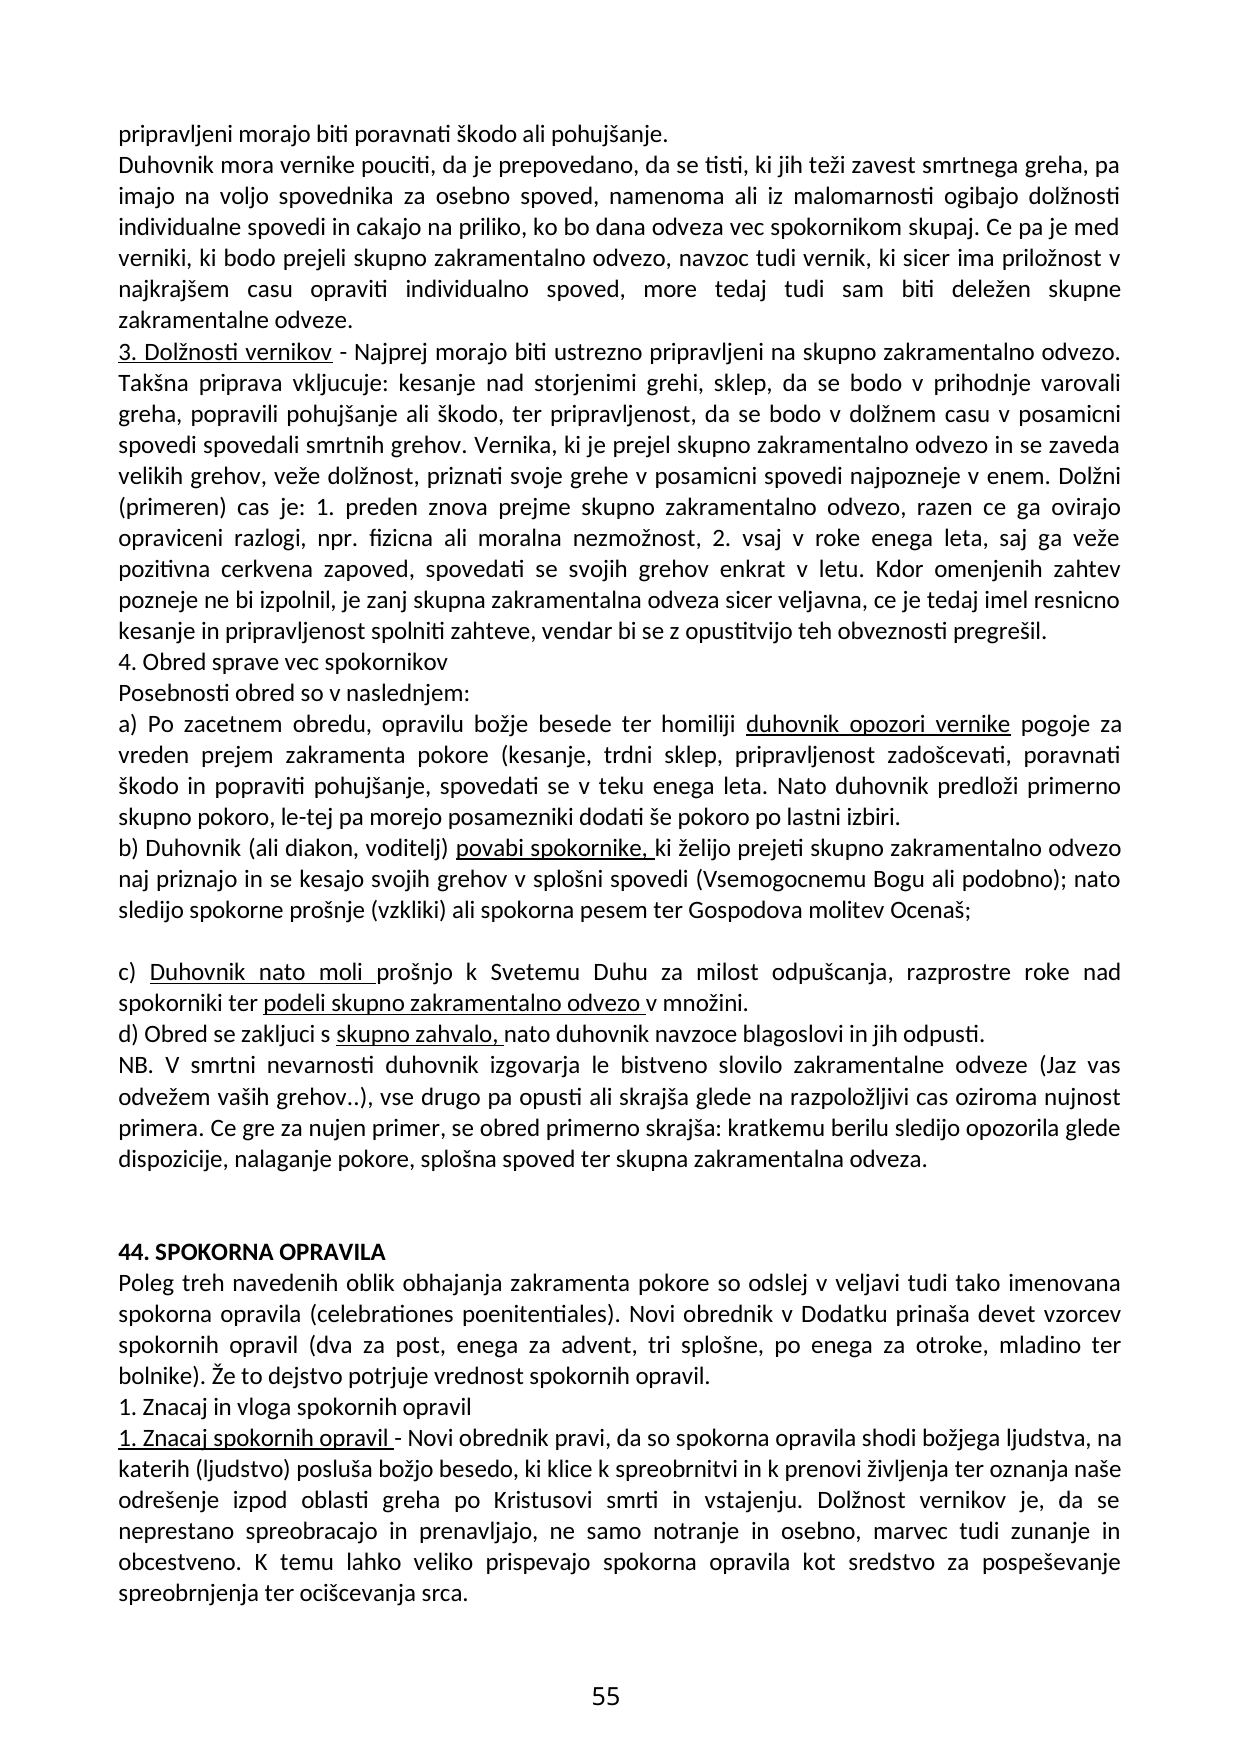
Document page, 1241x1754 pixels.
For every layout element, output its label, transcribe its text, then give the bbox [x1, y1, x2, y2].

text Duhovnik mora vernike pouciti, da je prepovedano, da se tisti, ki jih teži zavest smrtnega greha, pa imajo na voljo spovednika za osebno spoved, namenoma ali iz malomarnosti ogibajo dolžnosti individualne spovedi in cakajo na priliko, ko bo dana odveza vec spokornikom skupaj. Ce pa je med verniki, ki bodo prejeli skupno zakramentalno odvezo, navzoc tudi vernik, ki sicer ima priložnost v najkrajšem casu opraviti individualno spoved, more tedaj tudi sam biti deležen skupne zakramentalne odveze. [118, 149, 1122, 335]
text 1. Znacaj in vloga spokornih opravil [118, 1391, 1122, 1422]
text c) Duhovnik nato moli prošnjo k Svetemu Duhu za milost odpušcanja, razprostre roke nad spokorniki ter podeli skupno zakramentalno odvezo v množini. [118, 956, 1122, 1018]
text d) Obred se zakljuci s skupno zahvalo, nato duhovnik navzoce blagoslovi in jih odpusti. [118, 1018, 1122, 1049]
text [118, 118, 1122, 149]
text a) Po zacetnem obredu, opravilu božje besede ter homiliji duhovnik opozori vernike pogoje za vreden prejem zakramenta pokore (kesanje, trdni sklep, pripravljenost zadošcevati, poravnati škodo in popraviti pohujšanje, spovedati se v teku enega leta. Nato duhovnik predloži primerno skupno pokoro, le-tej pa morejo posamezniki dodati še pokoro po lastni izbiri. [118, 708, 1122, 832]
text 44. SPOKORNA OPRAVILA [118, 1236, 1122, 1267]
text 3. Dolžnosti vernikov - Najprej morajo biti ustrezno pripravljeni na skupno zakramentalno odvezo. Takšna priprava vkljucuje: kesanje nad storjenimi grehi, sklep, da se bodo v prihodnje varovali greha, popravili pohujšanje ali škodo, ter pripravljenost, da se bodo v dolžnem casu v posamicni spovedi spovedali smrtnih grehov. Vernika, ki je prejel skupno zakramentalno odvezo in se zaveda velikih grehov, veže dolžnost, priznati svoje grehe v posamicni spovedi najpozneje v enem. Dolžni (primeren) cas je: 1. preden znova prejme skupno zakramentalno odvezo, razen ce ga ovirajo opraviceni razlogi, npr. fizicna ali moralna nezmožnost, 2. vsaj v roke enega leta, saj ga veže pozitivna cerkvena zapoved, spovedati se svojih grehov enkrat v letu. Kdor omenjenih zahtev pozneje ne bi izpolnil, je zanj skupna zakramentalna odveza sicer veljavna, ce je tedaj imel resnicno kesanje in pripravljenost spolniti zahteve, vendar bi se z opustitvijo teh obveznosti pregrešil. [118, 335, 1122, 646]
text b) Duhovnik (ali diakon, voditelj) povabi spokornike, ki želijo prejeti skupno zakramentalno odvezo naj priznajo in se kesajo svojih grehov v splošni spovedi (Vsemogocnemu Bogu ali podobno); nato sledijo spokorne prošnje (vzkliki) ali spokorna pesem ter Gospodova molitev Ocenaš; [118, 832, 1122, 925]
text Poleg treh navedenih oblik obhajanja zakramenta pokore so odslej v veljavi tudi tako imenovana spokorna opravila (celebrationes poenitentiales). Novi obrednik v Dodatku prinaša devet vzorcev spokornih opravil (dva za post, enega za advent, tri splošne, po enega za otroke, mladino ter bolnike). Že to dejstvo potrjuje vrednost spokornih opravil. [118, 1267, 1122, 1391]
text 1. Znacaj spokornih opravil - Novi obrednik pravi, da so spokorna opravila shodi božjega ljudstva, na katerih (ljudstvo) posluša božjo besedo, ki klice k spreobrnitvi in k prenovi življenja ter oznanja naše odrešenje izpod oblasti greha po Kristusovi smrti in vstajenju. Dolžnost vernikov je, da se neprestano spreobracajo in prenavljajo, ne samo notranje in osebno, marvec tudi zunanje in obcestveno. K temu lahko veliko prispevajo spokorna opravila kot sredstvo za pospeševanje spreobrnjenja ter ocišcevanja srca. [118, 1422, 1122, 1608]
text Posebnosti obred so v naslednjem: [118, 677, 1122, 708]
text 4. Obred sprave vec spokornikov [118, 646, 1122, 677]
text NB. V smrtni nevarnosti duhovnik izgovarja le bistveno slovilo zakramentalne odveze (Jaz vas odvežem vaših grehov..), vse drugo pa opusti ali skrajša glede na razpoložljivi cas oziroma nujnost primera. Ce gre za nujen primer, se obred primerno skrajša: kratkemu berilu sledijo opozorila glede dispozicije, nalaganje pokore, splošna spoved ter skupna zakramentalna odveza. [118, 1049, 1122, 1173]
